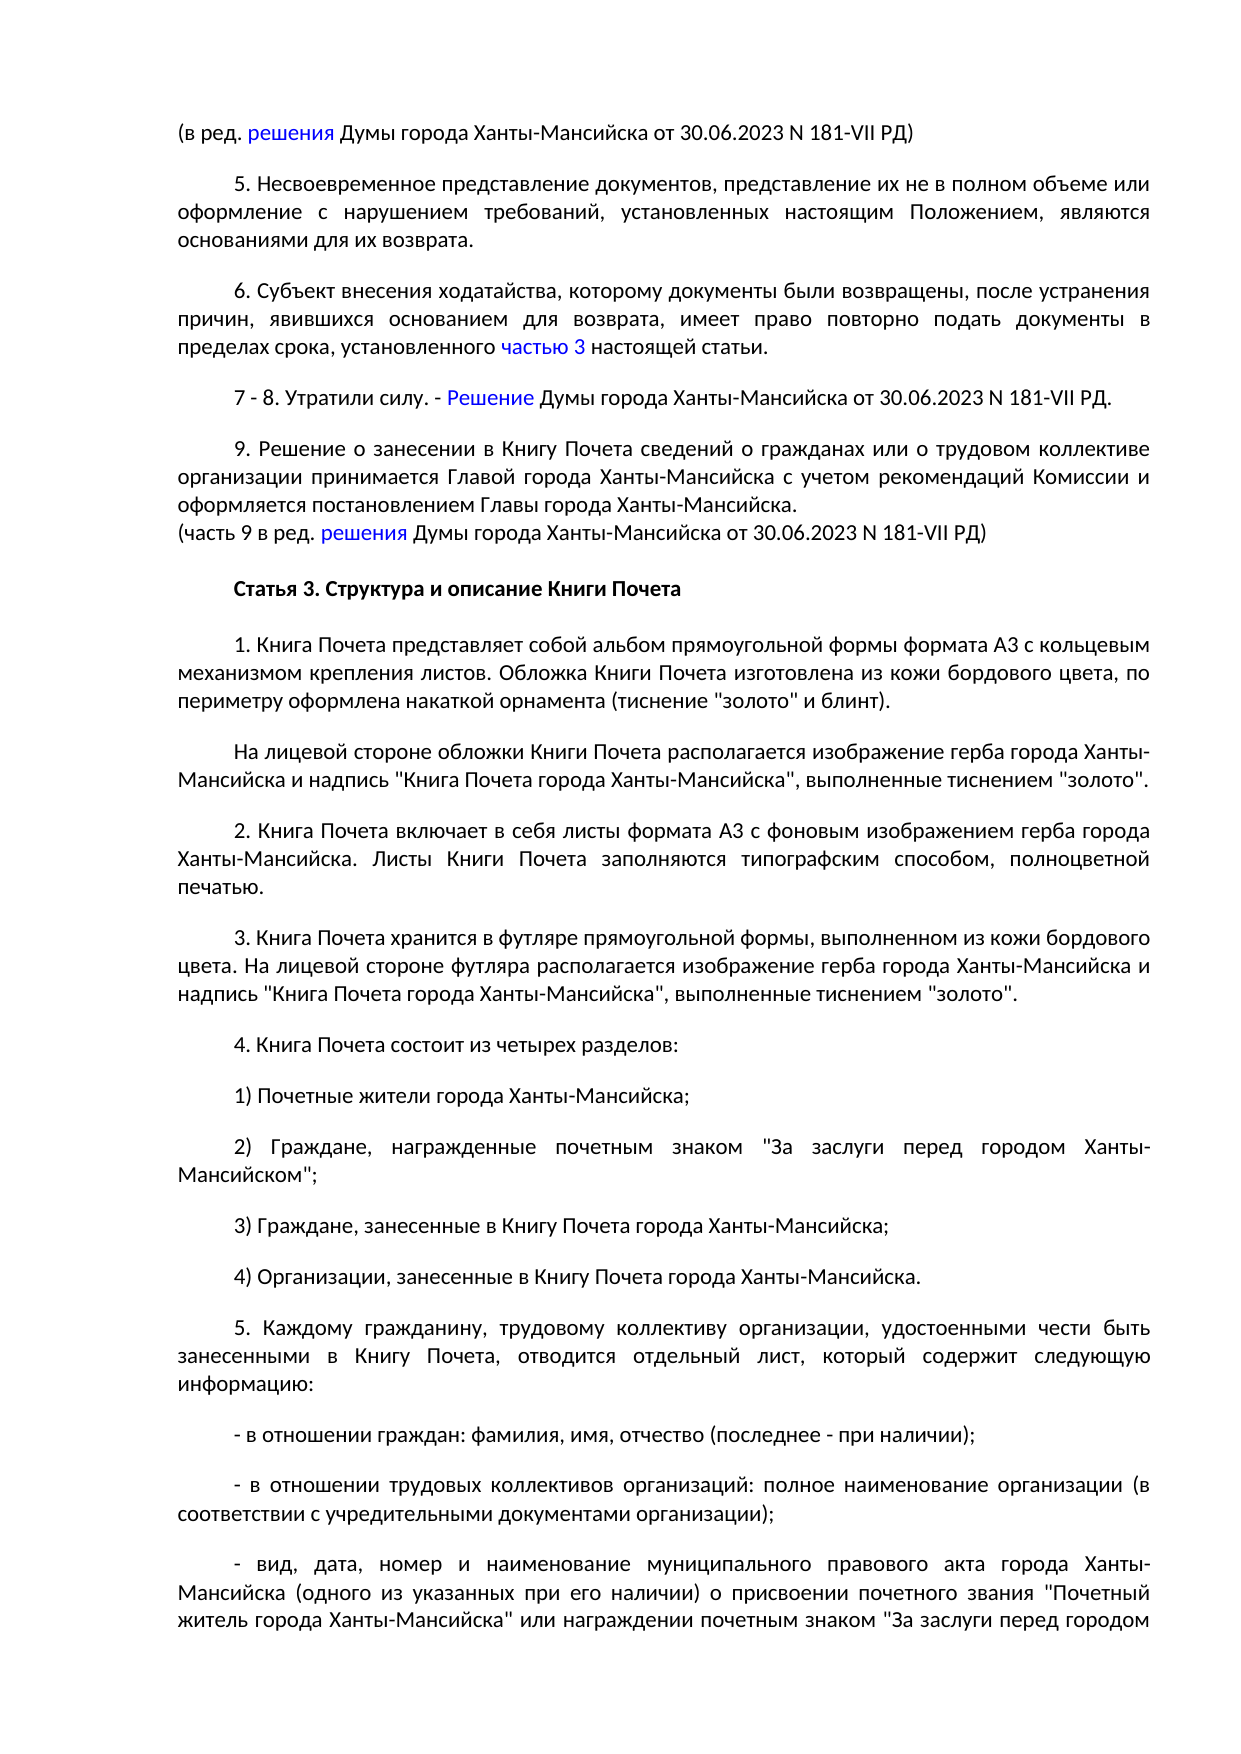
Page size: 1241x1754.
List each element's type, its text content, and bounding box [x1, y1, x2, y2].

text (в ред. решения Думы города Ханты-Мансийска от 30.06.2023 N 181-VII РД) [177, 118, 1152, 146]
text 5. Несвоевременное представление документов, представление их не в полном объеме или оформление с нарушением требований, установленных настоящим Положением, являются основаниями для их возврата. [177, 169, 1152, 253]
title Статья 3. Структура и описание Книги Почета [177, 574, 1152, 602]
text - в отношении трудовых коллективов организаций: полное наименование организации (в соответствии с учредительными документами организации); [177, 1471, 1152, 1527]
text На лицевой стороне обложки Книги Почета располагается изображение герба города Ханты-Мансийска и надпись "Книга Почета города Ханты-Мансийска", выполненные тиснением "золото". [177, 737, 1152, 793]
text - в отношении граждан: фамилия, имя, отчество (последнее - при наличии); [177, 1420, 1152, 1448]
text 1) Почетные жители города Ханты-Мансийска; [177, 1081, 1152, 1109]
text 7 - 8. Утратили силу. - Решение Думы города Ханты-Мансийска от 30.06.2023 N 181-VII РД. [177, 383, 1152, 411]
text 4) Организации, занесенные в Книгу Почета города Ханты-Мансийска. [177, 1262, 1152, 1290]
text 3. Книга Почета хранится в футляре прямоугольной формы, выполненном из кожи бордового цвета. На лицевой стороне футляра располагается изображение герба города Ханты-Мансийска и надпись "Книга Почета города Ханты-Мансийска", выполненные тиснением "золото". [177, 923, 1152, 1007]
text 3) Граждане, занесенные в Книгу Почета города Ханты-Мансийска; [177, 1211, 1152, 1239]
text 2) Граждане, награжденные почетным знаком "За заслуги перед городом Ханты-Мансийском"; [177, 1132, 1152, 1188]
text 5. Каждому гражданину, трудовому коллективу организации, удостоенными чести быть занесенными в Книгу Почета, отводится отдельный лист, который содержит следующую информацию: [177, 1313, 1152, 1397]
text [177, 1549, 1152, 1634]
text 9. Решение о занесении в Книгу Почета сведений о гражданах или о трудовом коллективе организации принимается Главой города Ханты-Мансийска с учетом рекомендаций Комиссии и оформляется постановлением Главы города Ханты-Мансийска. [177, 434, 1152, 518]
text 1. Книга Почета представляет собой альбом прямоугольной формы формата А3 с кольцевым механизмом крепления листов. Обложка Книги Почета изготовлена из кожи бордового цвета, по периметру оформлена накаткой орнамента (тиснение "золото" и блинт). [177, 630, 1152, 714]
text 4. Книга Почета состоит из четырех разделов: [177, 1030, 1152, 1058]
text (часть 9 в ред. решения Думы города Ханты-Мансийска от 30.06.2023 N 181-VII РД) [177, 518, 1152, 546]
text 2. Книга Почета включает в себя листы формата А3 с фоновым изображением герба города Ханты-Мансийска. Листы Книги Почета заполняются типографским способом, полноцветной печатью. [177, 816, 1152, 900]
text 6. Субъект внесения ходатайства, которому документы были возвращены, после устранения причин, явившихся основанием для возврата, имеет право повторно подать документы в пределах срока, установленного частью 3 настоящей статьи. [177, 276, 1152, 360]
